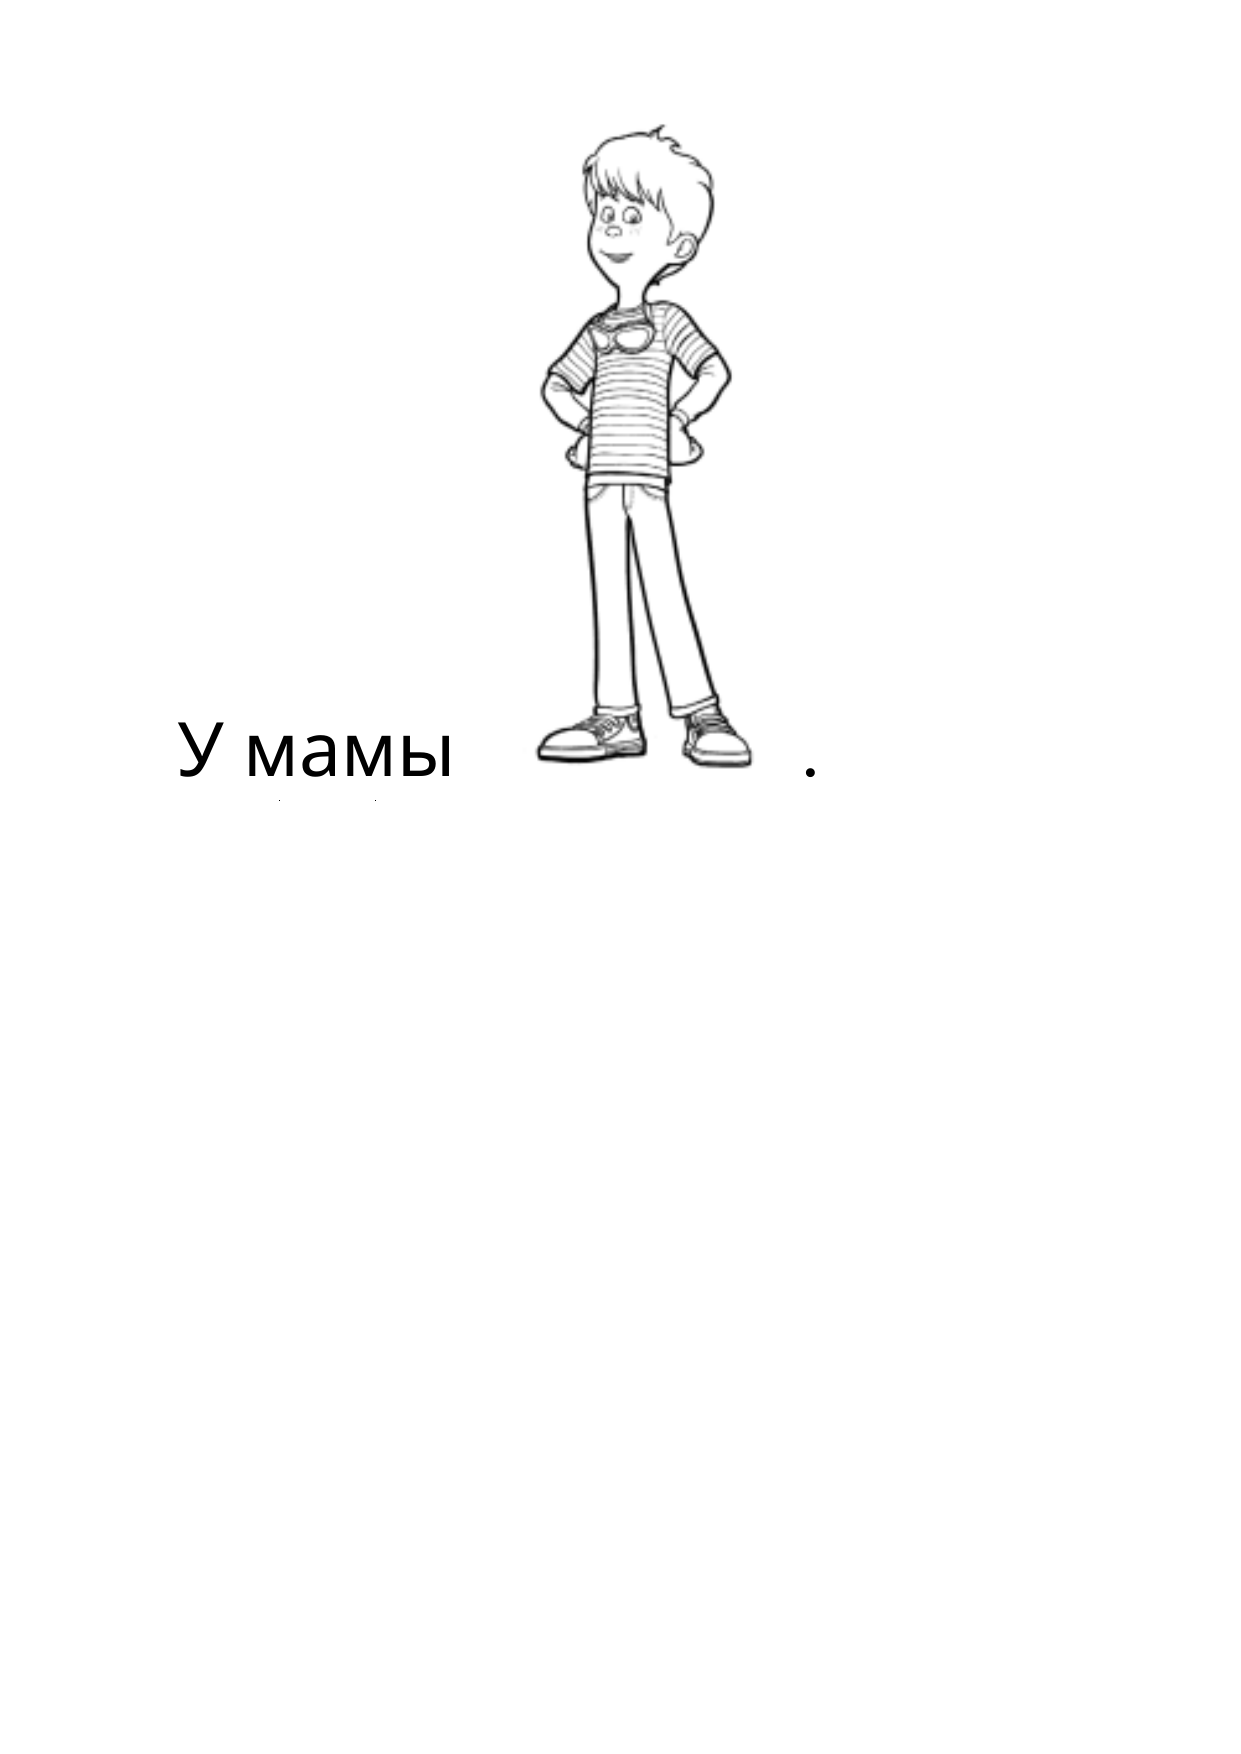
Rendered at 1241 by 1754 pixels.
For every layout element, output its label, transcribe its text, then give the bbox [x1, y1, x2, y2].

picture [470, 118, 802, 776]
